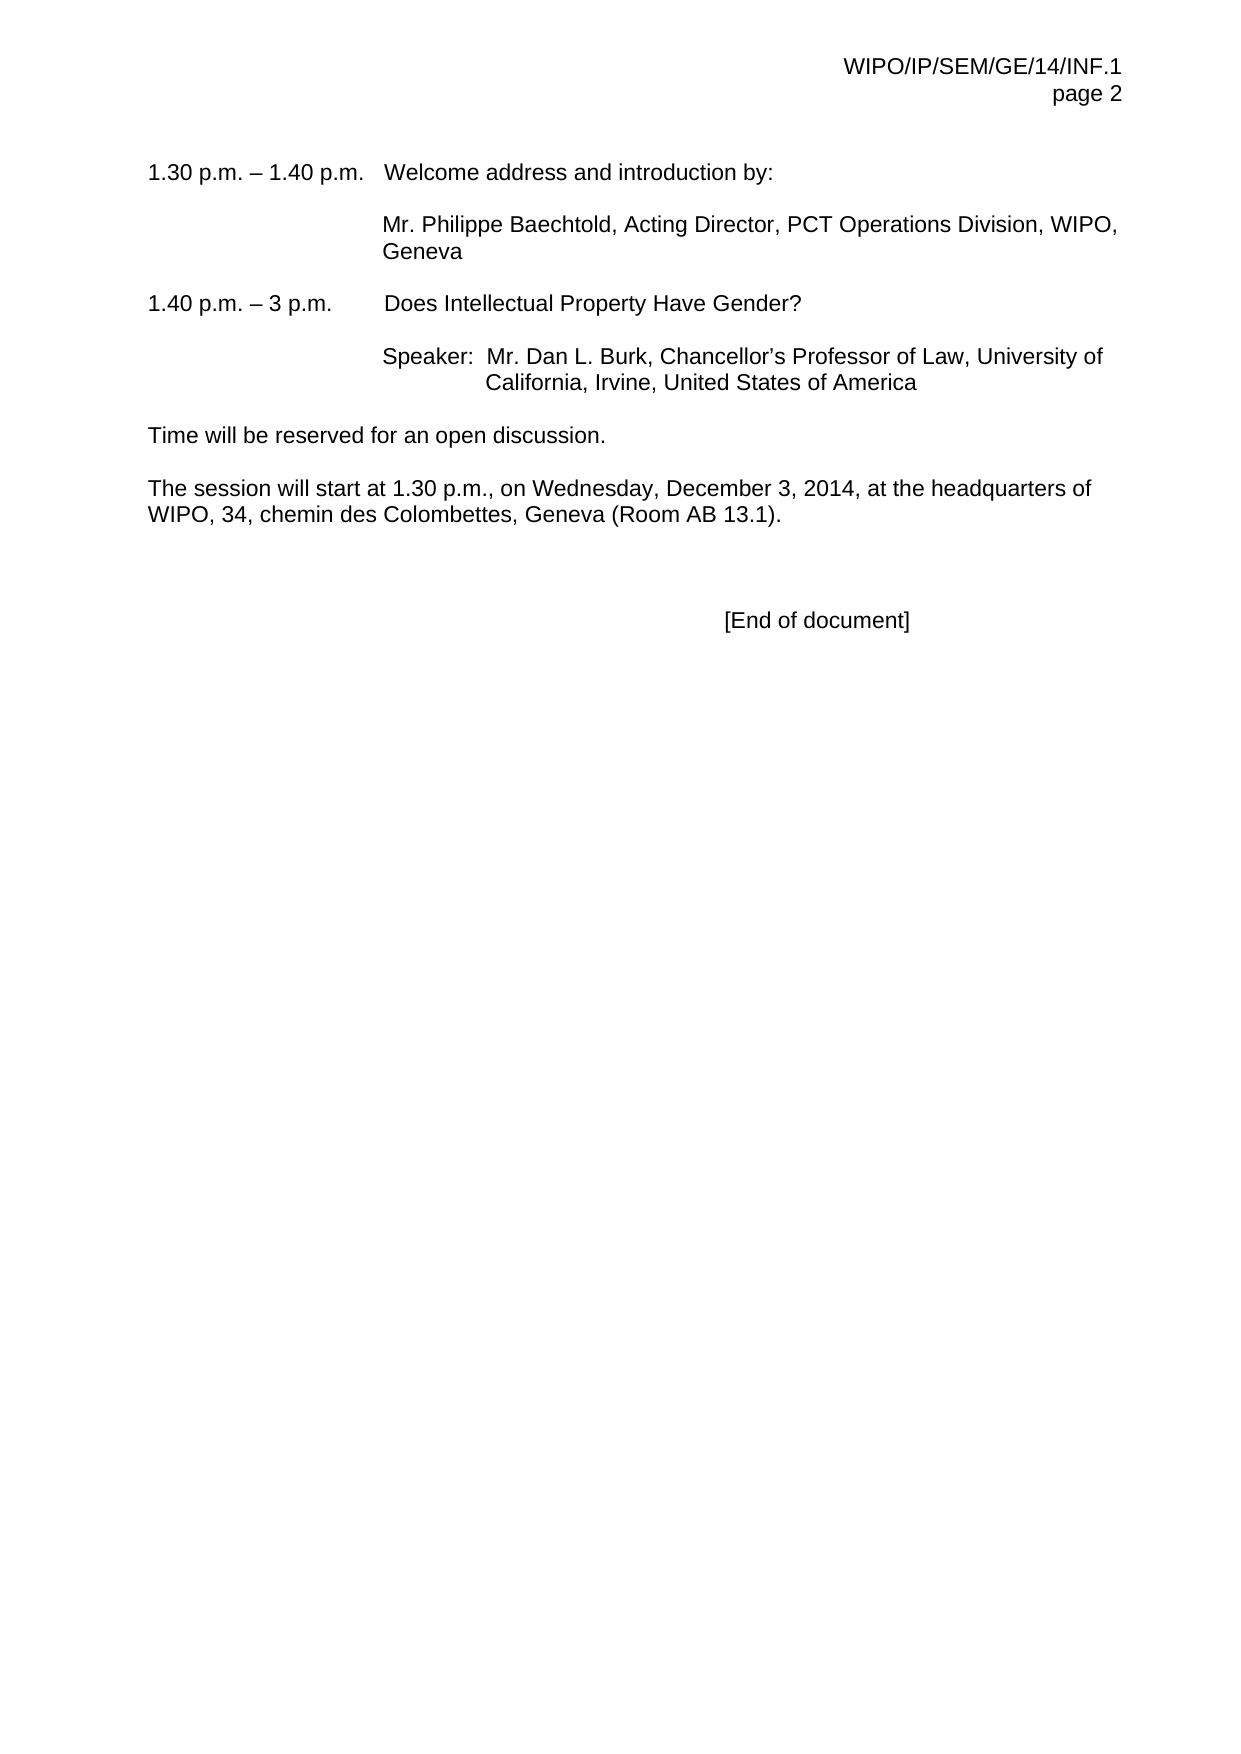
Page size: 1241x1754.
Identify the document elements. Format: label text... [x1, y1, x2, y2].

text Time will be reserved for an open discussion. [148, 422, 1122, 448]
text [End of document] [724, 607, 1122, 633]
text Speaker: Mr. Dan L. Burk, Chancellor’s Professor of Law, University of [382, 343, 1122, 369]
text Mr. Philippe Baechtold, Acting Director, PCT Operations Division, WIPO, Geneva [177, 211, 1122, 264]
text California, Irvine, United States of America [382, 369, 1122, 396]
text The session will start at 1.30 p.m., on Wednesday, December 3, 2014, at the headquarters of WIPO, 34, chemin des Colombettes, Geneva (Room AB 13.1). [148, 475, 1122, 527]
text 1.40 p.m. – 3 p.m. Does Intellectual Property Have Gender? [148, 290, 1122, 317]
text 1.30 p.m. – 1.40 p.m. Welcome address and introduction by: [148, 158, 1122, 185]
